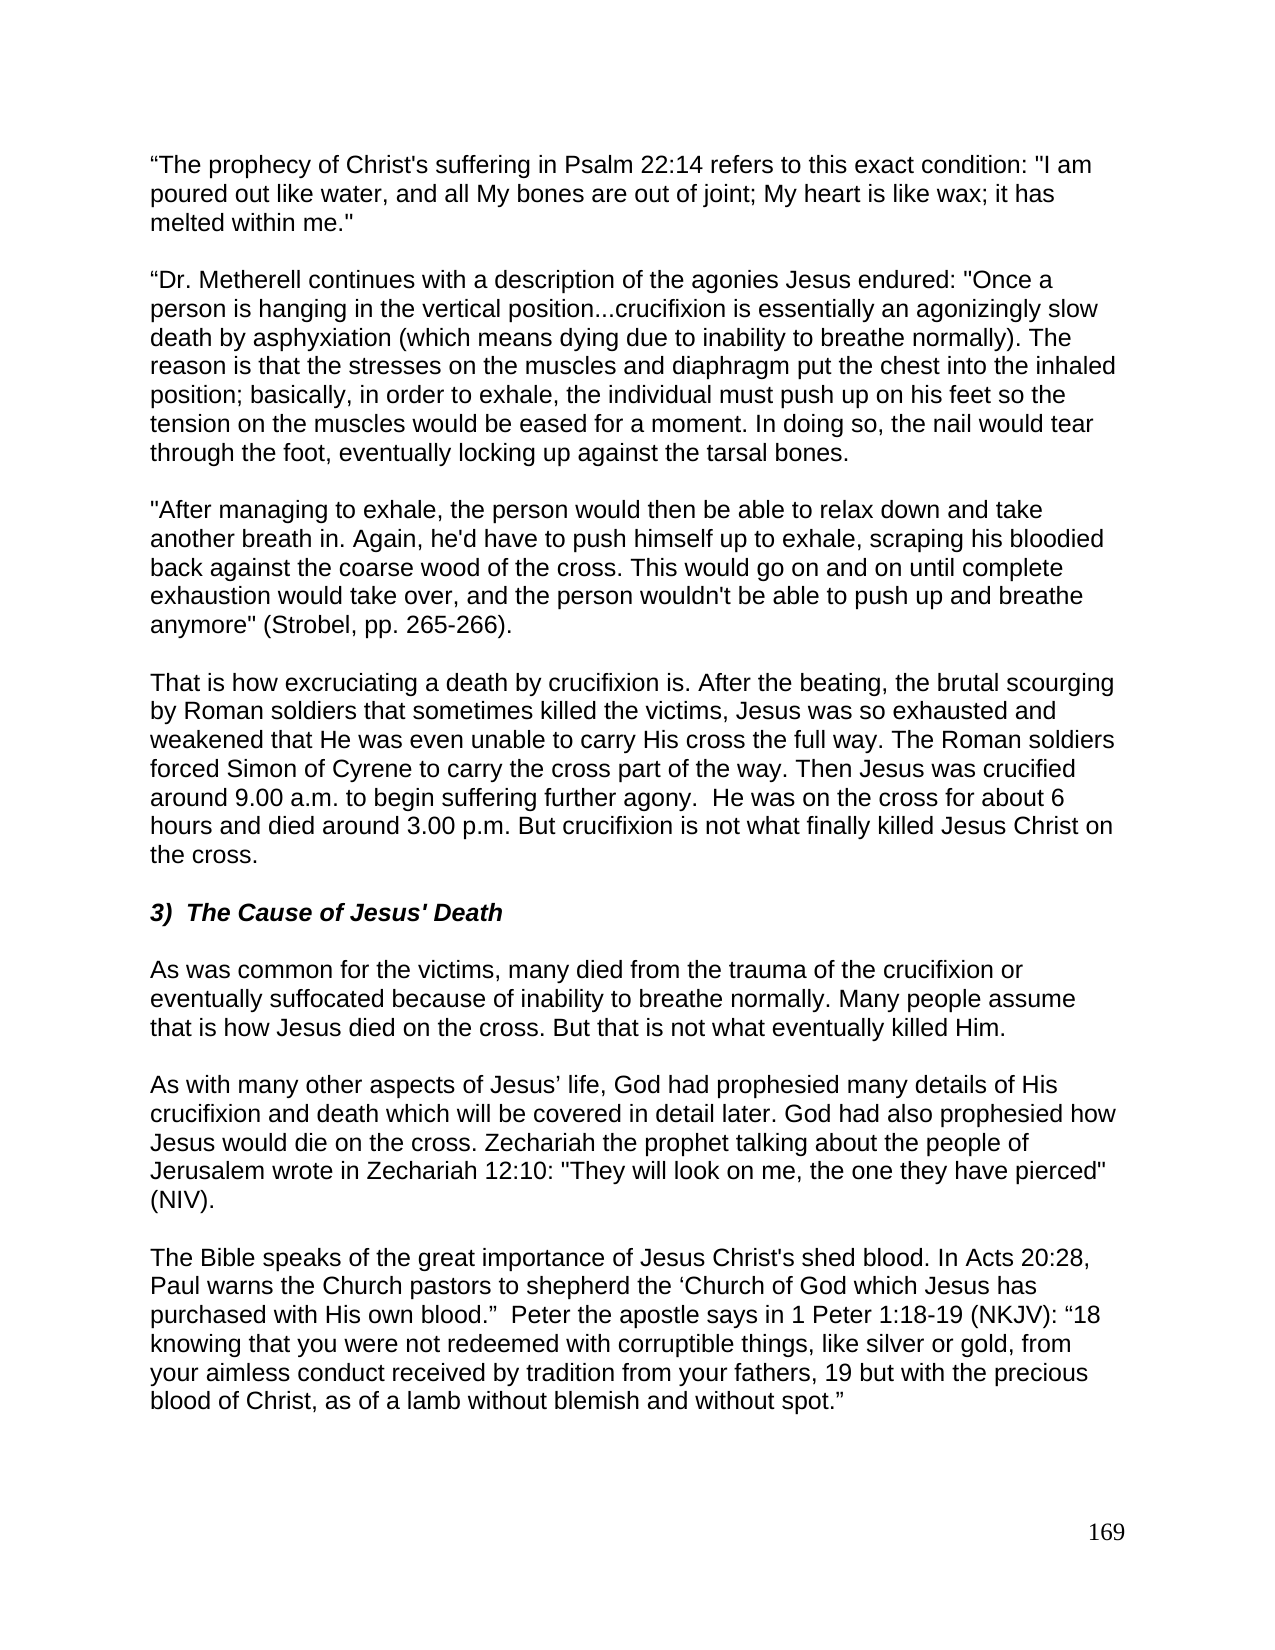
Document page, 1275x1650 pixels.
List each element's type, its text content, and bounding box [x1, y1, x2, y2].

text 3) The Cause of Jesus' Death [150, 897, 1125, 926]
text The Bible speaks of the great importance of Jesus Christ's shed blood. In Acts 20:28, Paul warns the Church pastors to shepherd the ‘Church of God which Jesus has purchased with His own blood.” Peter the apostle says in 1 Peter 1:18-19 (NKJV): “18 knowing that you were not redeemed with corruptible things, like silver or gold, from your aimless conduct received by tradition from your fathers, 19 but with the precious blood of Christ, as of a lamb without blemish and without spot.” [150, 1242, 1125, 1415]
text As was common for the victims, many died from the trauma of the crucifixion or eventually suffocated because of inability to breathe normally. Many people assume that is how Jesus died on the cross. But that is not what eventually killed Him. [150, 955, 1125, 1041]
text “The prophecy of Christ's suffering in Psalm 22:14 refers to this exact condition: "I am poured out like water, and all My bones are out of joint; My heart is like wax; it has melted within me." [150, 150, 1125, 236]
text "After managing to exhale, the person would then be able to relax down and take another breath in. Again, he'd have to push himself up to exhale, scraping his bloodied back against the coarse wood of the cross. This would go on and on until complete exhaustion would take over, and the person wouldn't be able to push up and breathe anymore" (Strobel, pp. 265-266). [150, 495, 1125, 639]
text That is how excruciating a death by crucifixion is. After the beating, the brutal scourging by Roman soldiers that sometimes killed the victims, Jesus was so exhausted and weakened that He was even unable to carry His cross the full way. The Roman soldiers forced Simon of Cyrene to carry the cross part of the way. Then Jesus was crucified around 9.00 a.m. to begin suffering further agony. He was on the cross for about 6 hours and died around 3.00 p.m. But crucifixion is not what finally killed Jesus Christ on the cross. [150, 667, 1125, 869]
text “Dr. Metherell continues with a description of the agonies Jesus endured: "Once a person is hanging in the vertical position...crucifixion is essentially an agonizingly slow death by asphyxiation (which means dying due to inability to breathe normally). The reason is that the stresses on the muscles and diaphragm put the chest into the inhaled position; basically, in order to exhale, the individual must push up on his feet so the tension on the muscles would be eased for a moment. In doing so, the nail would tear through the foot, eventually locking up against the tarsal bones. [150, 265, 1125, 466]
text As with many other aspects of Jesus’ life, God had prophesied many details of His crucifixion and death which will be covered in detail later. God had also prophesied how Jesus would die on the cross. Zechariah the prophet talking about the people of Jerusalem wrote in Zechariah 12:10: "They will look on me, the one they have pierced" (NIV). [150, 1070, 1125, 1214]
